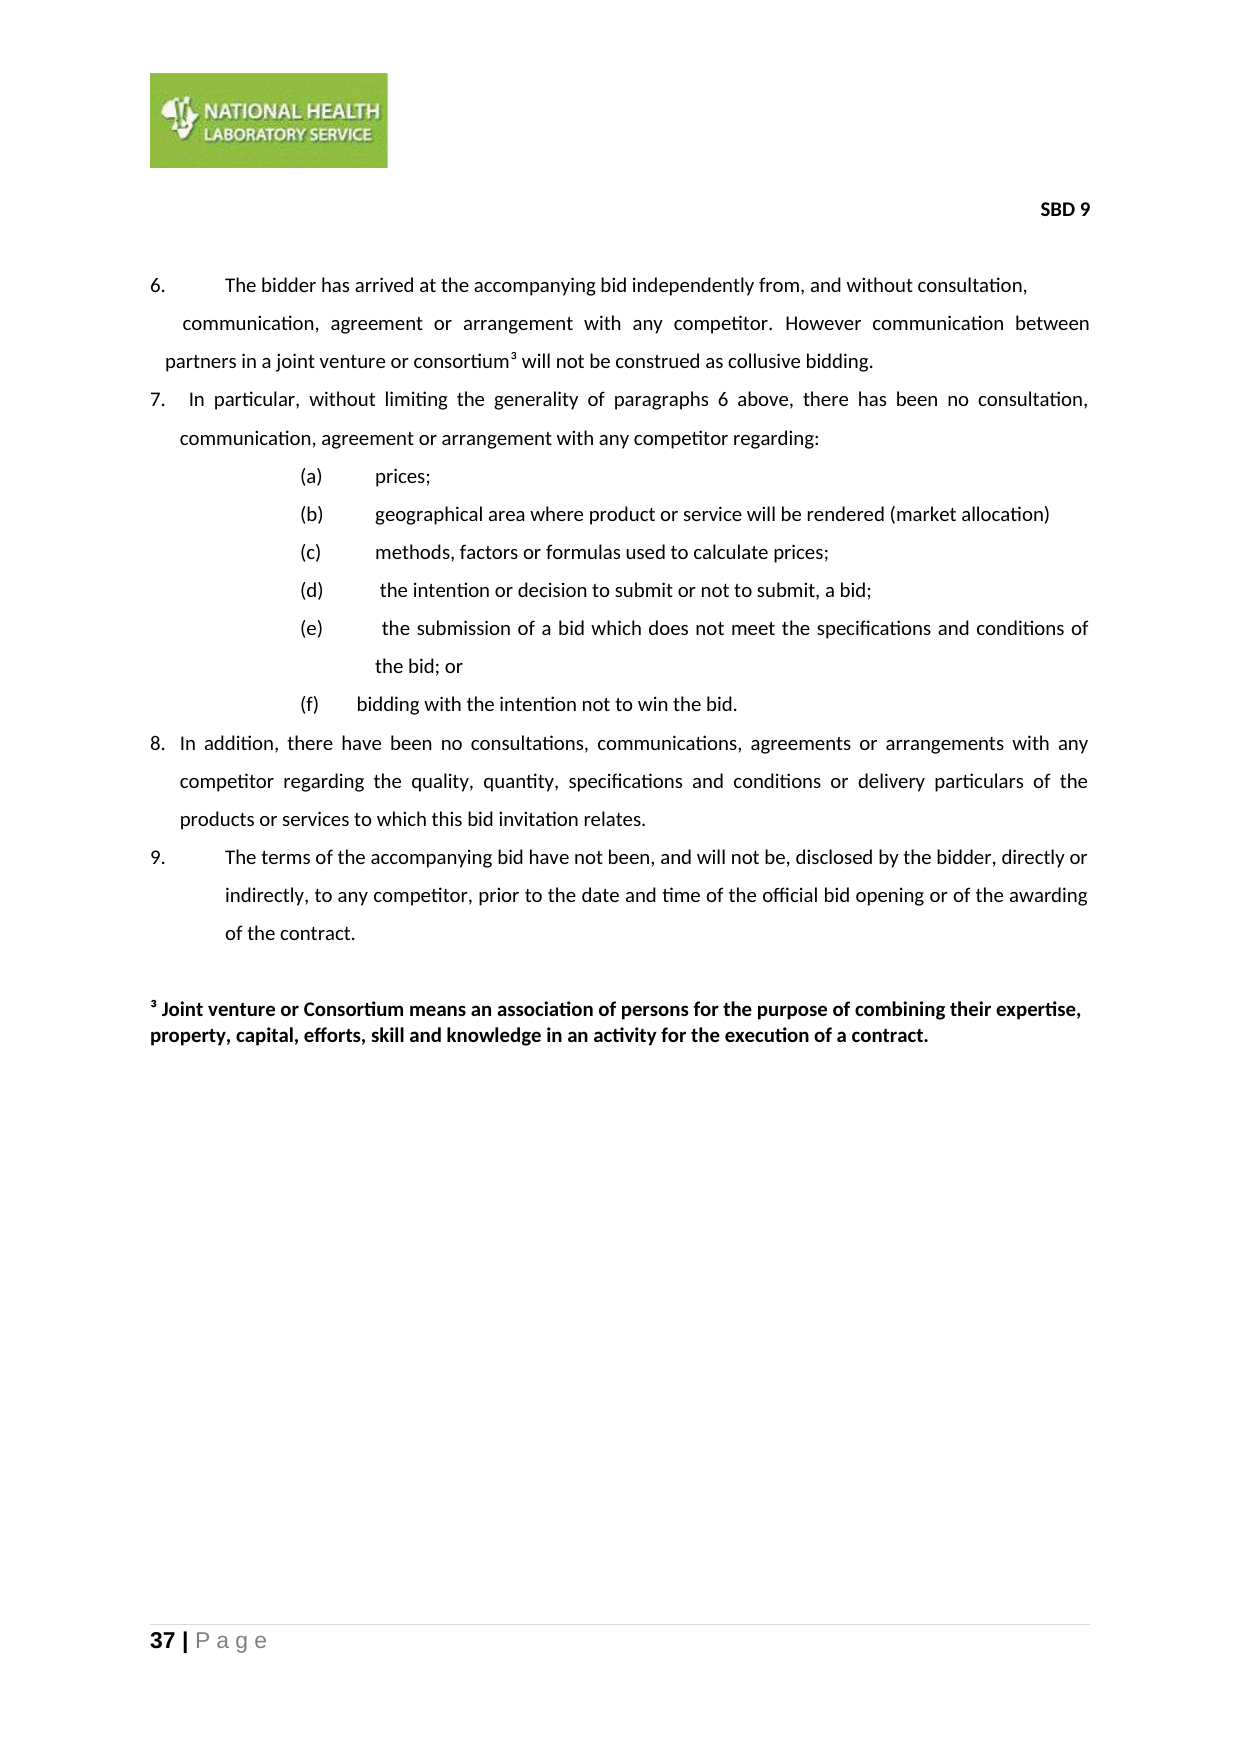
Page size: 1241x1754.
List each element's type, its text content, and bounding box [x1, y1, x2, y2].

list The terms of the accompanying bid have not been, and will not be, disclosed by the bidder, directly or indirectly, to any competitor, prior to the date and time of the official bid opening or of the awarding of the contract. [150, 844, 1090, 946]
list (e) the submission of a bid which does not meet the specifications and conditions of the bid; or [300, 615, 1090, 679]
list (c) methods, factors or formulas used to calculate prices; [231, 539, 1090, 564]
list (f) bidding with the intention not to win the bid. [300, 692, 1090, 717]
list In particular, without limiting the generality of paragraphs 6 above, there has been no consultation, communication, agreement or arrangement with any competitor regarding: [150, 387, 1090, 450]
list geographical area where product or service will be rendered (market allocation) [300, 501, 1090, 526]
list SBD 9 [300, 196, 1090, 221]
list prices; [239, 463, 1090, 488]
picture [150, 73, 388, 168]
text ³ Joint venture or Consortium means an association of persons for the purpose of combining their expertise, property, capital, efforts, skill and knowledge in an activity for the execution of a contract. [150, 997, 1090, 1047]
list The bidder has arrived at the accompanying bid independently from, and without consultation, [150, 272, 1090, 298]
list (d) the intention or decision to submit or not to submit, a bid; [231, 577, 1090, 603]
list communication, agreement or arrangement with any competitor. However communication between partners in a joint venture or consortium³ will not be construed as collusive bidding. [150, 310, 1090, 374]
list In addition, there have been no consultations, communications, agreements or arrangements with any competitor regarding the quality, quantity, specifications and conditions or delivery particulars of the products or services to which this bid invitation relates. [150, 730, 1090, 831]
